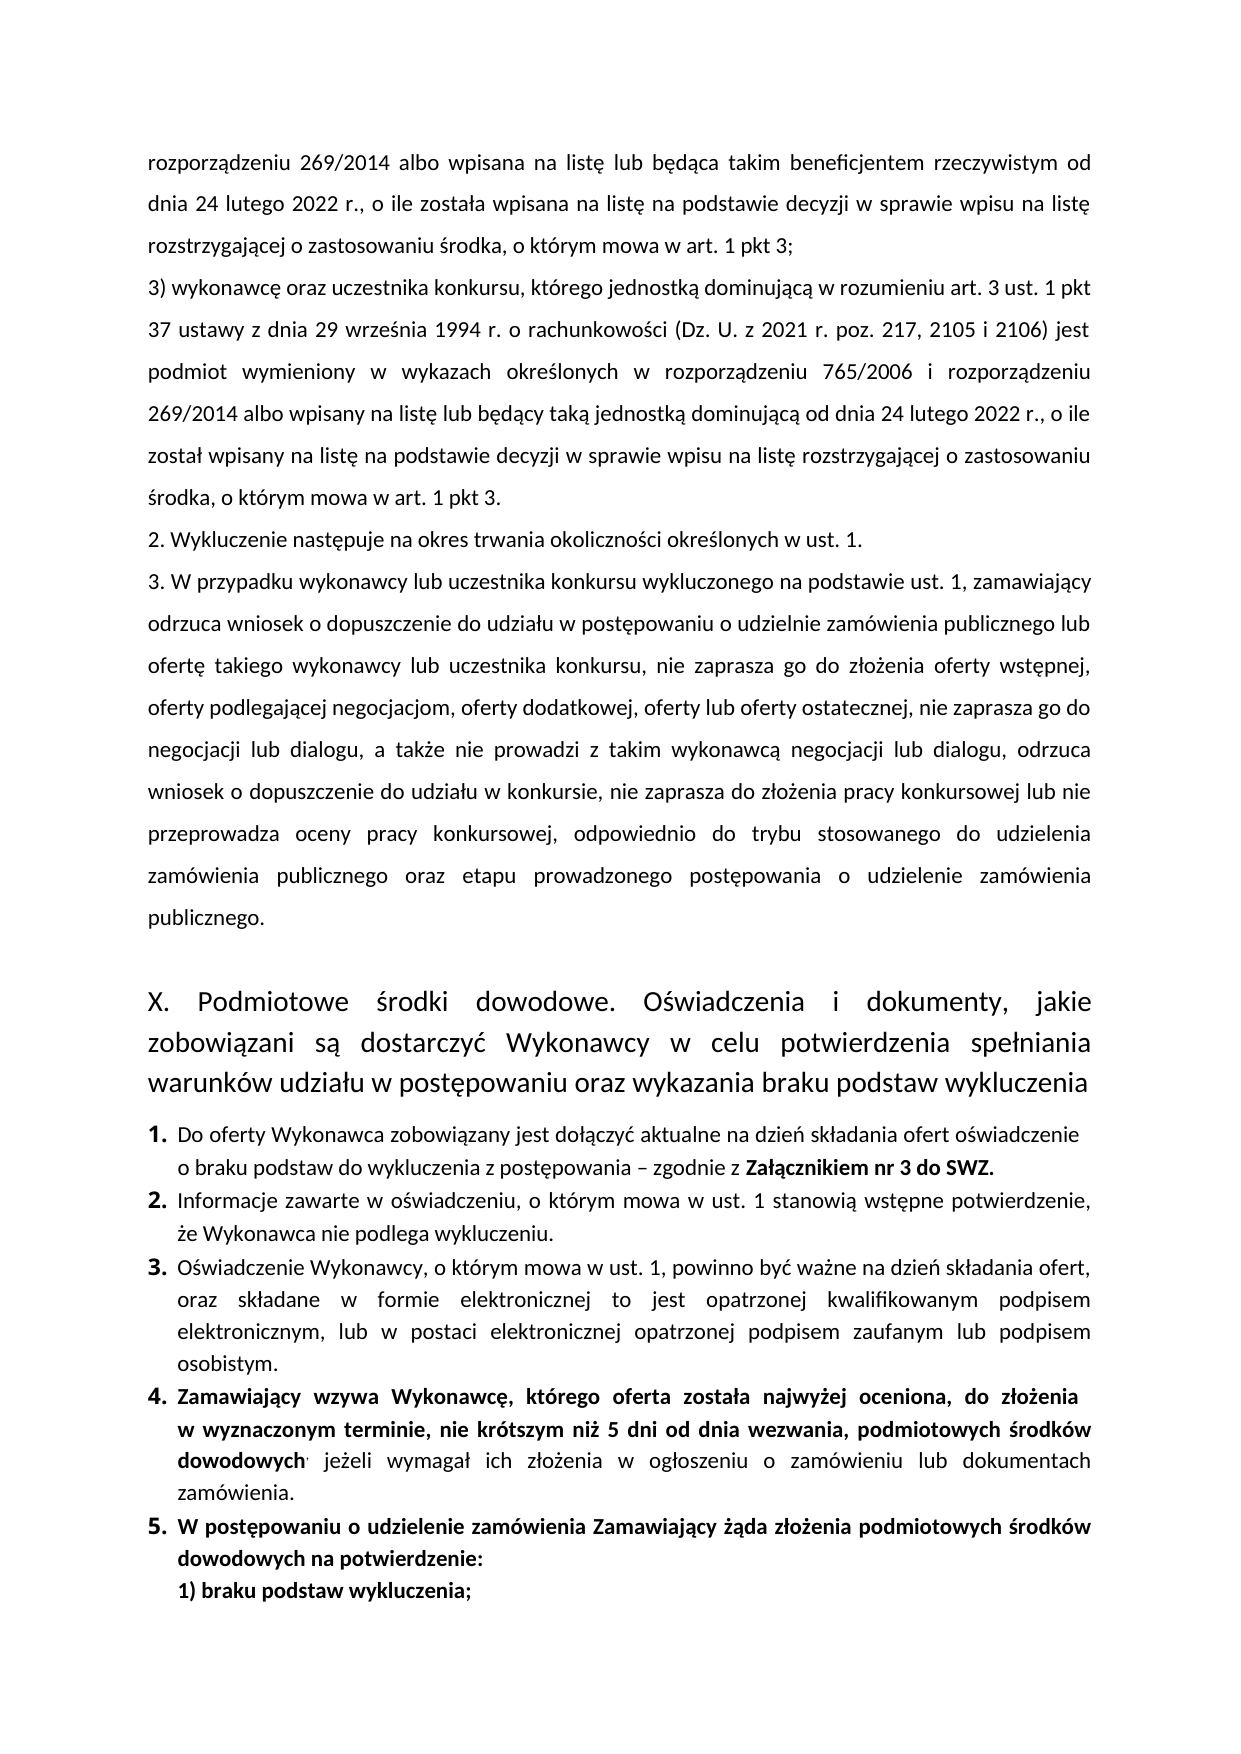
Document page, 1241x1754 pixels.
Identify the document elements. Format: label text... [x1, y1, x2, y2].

text 3) wykonawcę oraz uczestnika konkursu, którego jednostką dominującą w rozumieniu art. 3 ust. 1 pkt 37 ustawy z dnia 29 września 1994 r. o rachunkowości (Dz. U. z 2021 r. poz. 217, 2105 i 2106) jest podmiot wymieniony w wykazach określonych w rozporządzeniu 765/2006 i rozporządzeniu 269/2014 albo wpisany na listę lub będący taką jednostką dominującą od dnia 24 lutego 2022 r., o ile został wpisany na listę na podstawie decyzji w sprawie wpisu na listę rozstrzygającej o zastosowaniu środka, o którym mowa w art. 1 pkt 3. [148, 273, 1093, 511]
subtitle X. Podmiotowe środki dowodowe. Oświadczenia i dokumenty, jakie zobowiązani są dostarczyć Wykonawcy w celu potwierdzenia spełniania warunków udziału w postępowaniu oraz wykazania braku podstaw wykluczenia [148, 983, 1093, 1100]
list Do oferty Wykonawca zobowiązany jest dołączyć aktualne na dzień składania ofert oświadczenie o braku podstaw do wykluczenia z postępowania – zgodnie z Załącznikiem nr 3 do SWZ. [148, 1118, 1093, 1181]
text 2. Wykluczenie następuje na okres trwania okoliczności określonych w ust. 1. [148, 525, 1093, 553]
text 3. W przypadku wykonawcy lub uczestnika konkursu wykluczonego na podstawie ust. 1, zamawiający odrzuca wniosek o dopuszczenie do udziału w postępowaniu o udzielnie zamówienia publicznego lub ofertę takiego wykonawcy lub uczestnika konkursu, nie zaprasza go do złożenia oferty wstępnej, oferty podlegającej negocjacjom, oferty dodatkowej, oferty lub oferty ostatecznej, nie zaprasza go do negocjacji lub dialogu, a także nie prowadzi z takim wykonawcą negocjacji lub dialogu, odrzuca wniosek o dopuszczenie do udziału w konkursie, nie zaprasza do złożenia pracy konkursowej lub nie przeprowadza oceny pracy konkursowej, odpowiednio do trybu stosowanego do udzielenia zamówienia publicznego oraz etapu prowadzonego postępowania o udzielenie zamówienia publicznego. [148, 567, 1093, 931]
text 1) braku podstaw wykluczenia; [177, 1576, 1093, 1604]
list Oświadczenie Wykonawcy, o którym mowa w ust. 1, powinno być ważne na dzień składania ofert, oraz składane w formie elektronicznej to jest opatrzonej kwalifikowanym podpisem elektronicznym, lub w postaci elektronicznej opatrzonej podpisem zaufanym lub podpisem osobistym. [148, 1251, 1093, 1377]
list W postępowaniu o udzielenie zamówienia Zamawiający żąda złożenia podmiotowych środków dowodowych na potwierdzenie: [148, 1510, 1093, 1572]
list Zamawiający wzywa Wykonawcę, którego oferta została najwyżej oceniona, do złożenia w wyznaczonym terminie, nie krótszym niż 5 dni od dnia wezwania, podmiotowych środków dowodowych, jeżeli wymagał ich złożenia w ogłoszeniu o zamówieniu lub dokumentach zamówienia. [148, 1380, 1093, 1506]
list Informacje zawarte w oświadczeniu, o którym mowa w ust. 1 stanowią wstępne potwierdzenie, że Wykonawca nie podlega wykluczeniu. [148, 1184, 1093, 1247]
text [148, 148, 1093, 259]
